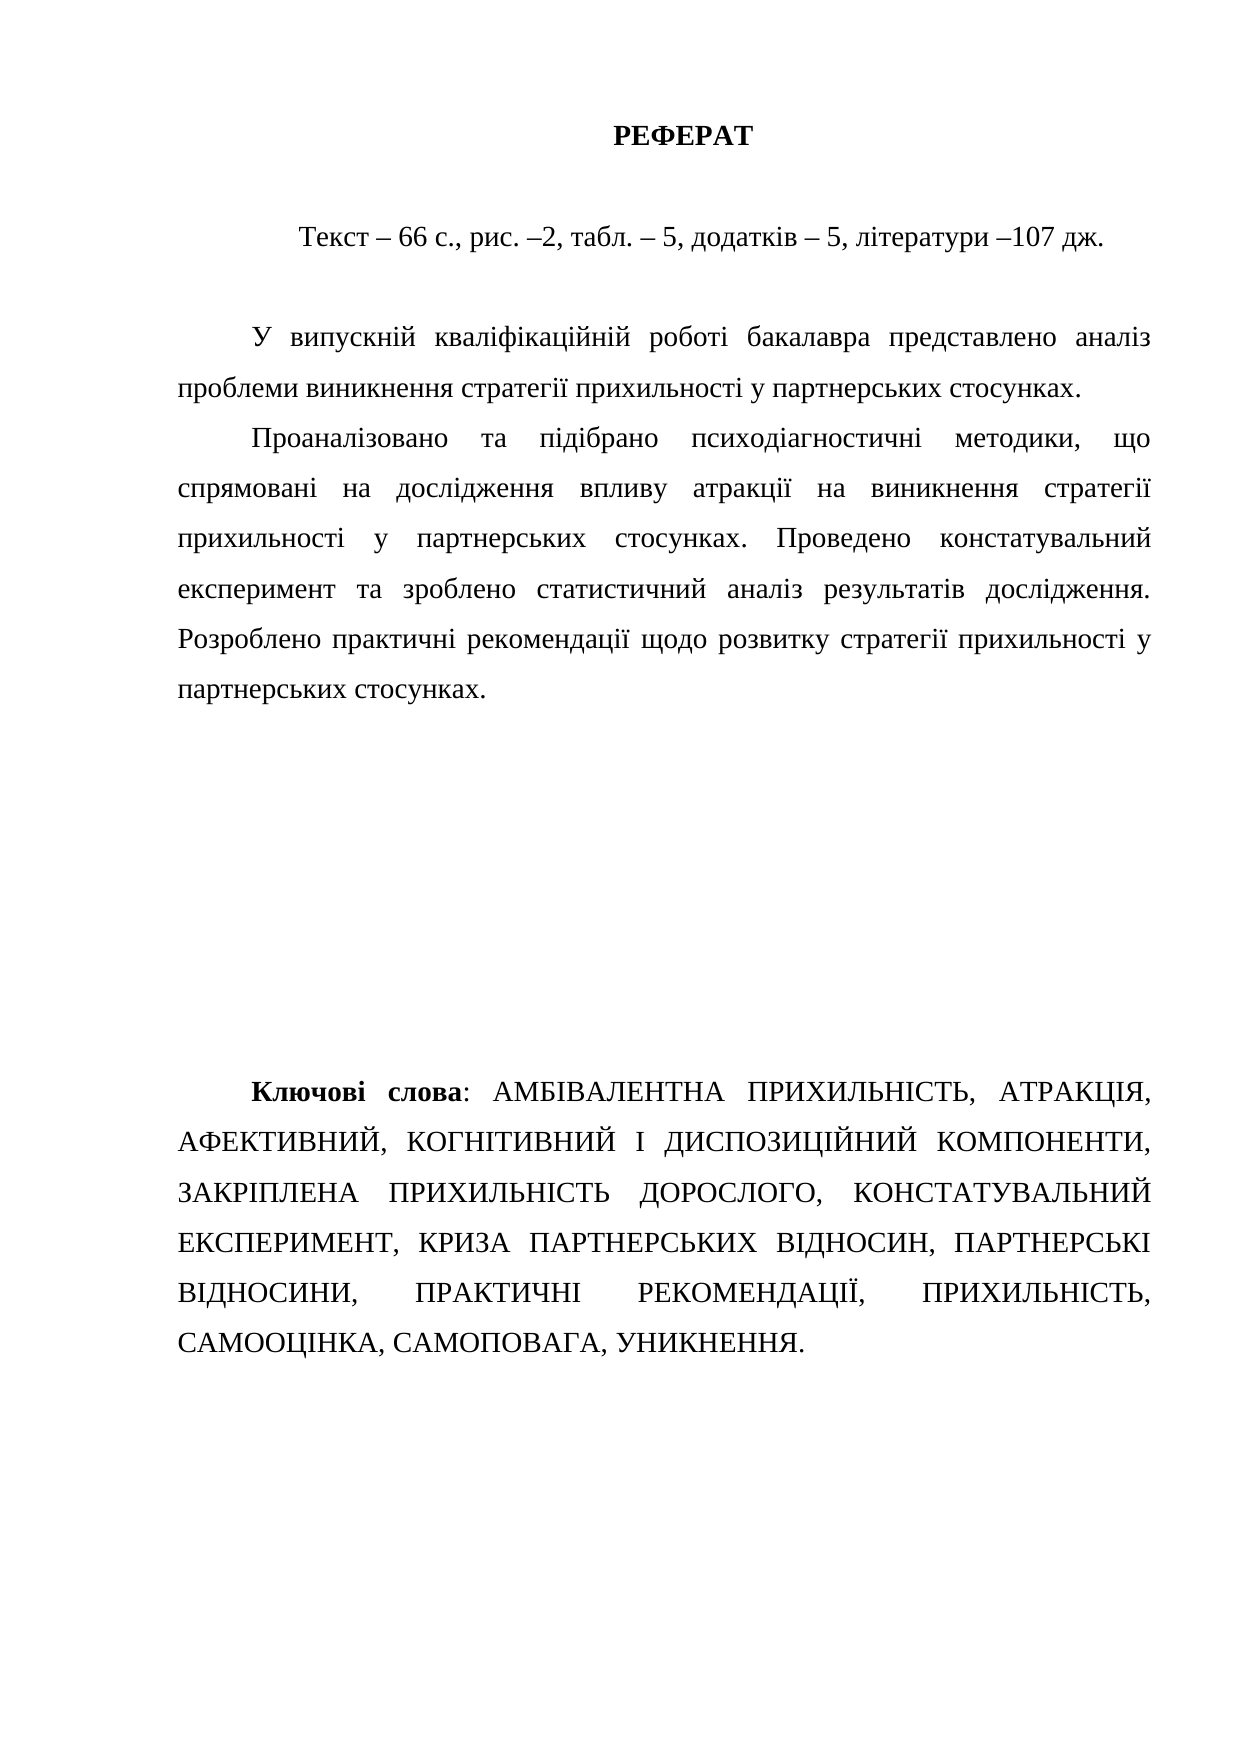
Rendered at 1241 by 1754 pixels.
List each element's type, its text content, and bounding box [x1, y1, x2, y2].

text Ключові слова: АМБІВАЛЕНТНА ПРИХИЛЬНІСТЬ, АТРАКЦІЯ, АФЕКТИВНИЙ, КОГНІТИВНИЙ І ДИСПОЗИЦІЙНИЙ КОМПОНЕНТИ, ЗАКРІПЛЕНА ПРИХИЛЬНІСТЬ ДОРОСЛОГО, КОНСТАТУВАЛЬНИЙ ЕКСПЕРИМЕНТ, КРИЗА ПАРТНЕРСЬКИХ ВІДНОСИН, ПАРТНЕРСЬКІ ВІДНОСИНИ, ПРАКТИЧНІ РЕКОМЕНДАЦІЇ, ПРИХИЛЬНІСТЬ, САМООЦІНКА, САМОПОВАГА, УНИКНЕННЯ. [177, 1074, 1152, 1359]
text Реферат [215, 118, 1152, 152]
text У випускній кваліфікаційній роботі бакалавра представлено аналіз проблеми виникнення стратегії прихильності у партнерських стосунках. [177, 319, 1152, 403]
text Проаналізовано та підібрано психодіагностичні методики, що спрямовані на дослідження впливу атракції на виникнення стратегії прихильності у партнерських стосунках. Проведено констатувальний експеримент та зроблено статистичний аналіз результатів дослідження. Розроблено практичні рекомендації щодо розвитку стратегії прихильності у партнерських стосунках. [177, 420, 1152, 705]
text Текст – 66 с., рис. –2, табл. – 5, додатків – 5, літератури –107 дж. [177, 219, 1152, 252]
